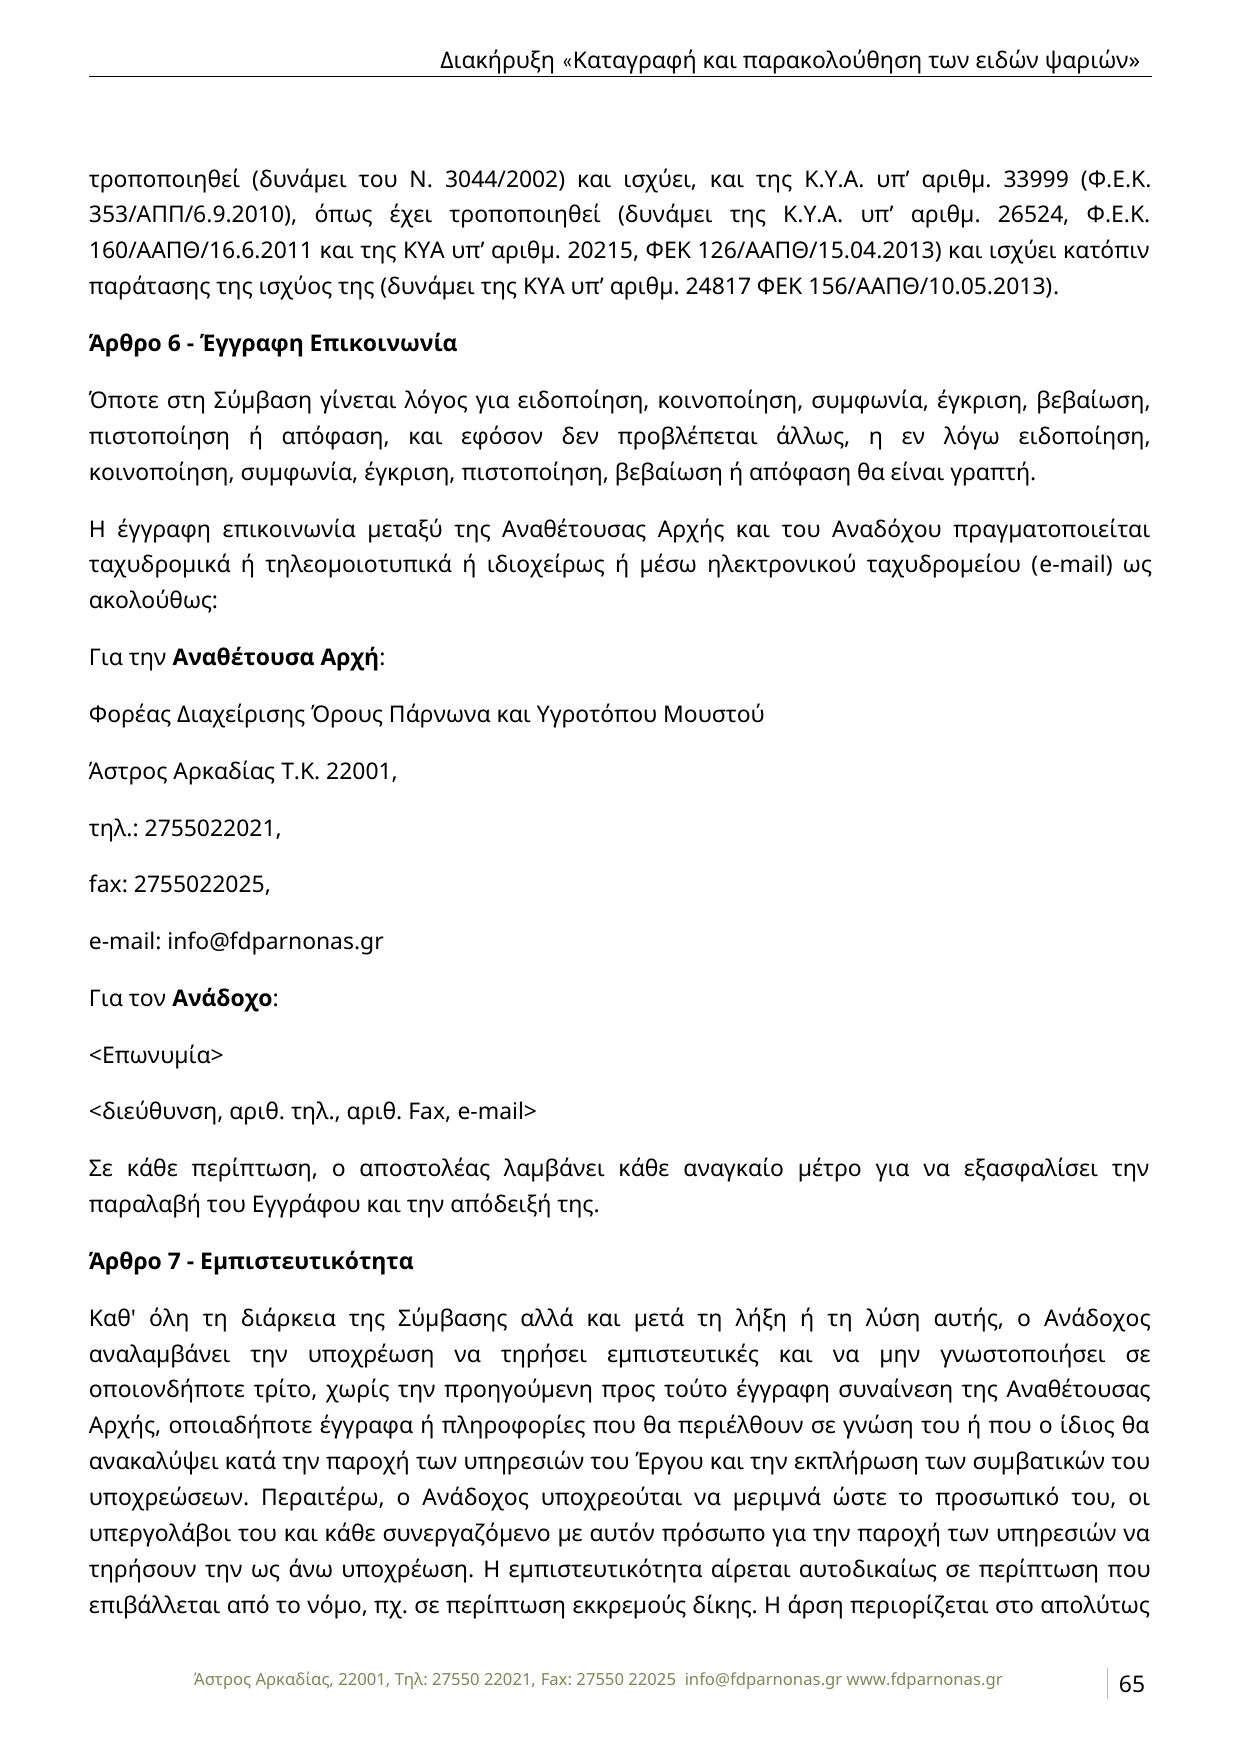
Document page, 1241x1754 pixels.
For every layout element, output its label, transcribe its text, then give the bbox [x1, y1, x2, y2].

text Άρθρο 6 - Έγγραφη Επικοινωνία [89, 327, 1152, 358]
text τηλ.: 2755022021, [89, 811, 1152, 843]
text Για τον Ανάδοχο: [89, 982, 1152, 1013]
text Όποτε στη Σύμβαση γίνεται λόγος για ειδοποίηση, κοινοποίηση, συμφωνία, έγκριση, βεβαίωση, πιστοποίηση ή απόφαση, και εφόσον δεν προβλέπεται άλλως, η εν λόγω ειδοποίηση, κοινοποίηση, συμφωνία, έγκριση, πιστοποίηση, βεβαίωση ή απόφαση θα είναι γραπτή. [89, 384, 1152, 487]
text Για την Αναθέτουσα Αρχή: [89, 641, 1152, 672]
text <Επωνυμία> [89, 1038, 1152, 1070]
text e-mail: info@fdparnonas.gr [89, 925, 1152, 956]
text Η έγγραφη επικοινωνία μεταξύ της Αναθέτουσας Αρχής και του Αναδόχου πραγματοποιείται ταχυδρομικά ή τηλεομοιοτυπικά ή ιδιοχείρως ή μέσω ηλεκτρονικού ταχυδρομείου (e-mail) ως ακολούθως: [89, 512, 1152, 616]
text Σε κάθε περίπτωση, ο αποστολέας λαμβάνει κάθε αναγκαίο μέτρο για να εξασφαλίσει την παραλαβή του Εγγράφου και την απόδειξή της. [89, 1152, 1152, 1219]
text <διεύθυνση, αριθ. τηλ., αριθ. Fax, e-mail> [89, 1095, 1152, 1127]
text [89, 162, 1152, 302]
text fax: 2755022025, [89, 868, 1152, 899]
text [89, 1302, 1152, 1620]
text Φορέας Διαχείρισης Όρους Πάρνωνα και Υγροτόπου Μουστού [89, 698, 1152, 729]
text Άστρος Αρκαδίας T.K. 22001, [89, 755, 1152, 786]
text Άρθρο 7 - Εμπιστευτικότητα [89, 1245, 1152, 1276]
